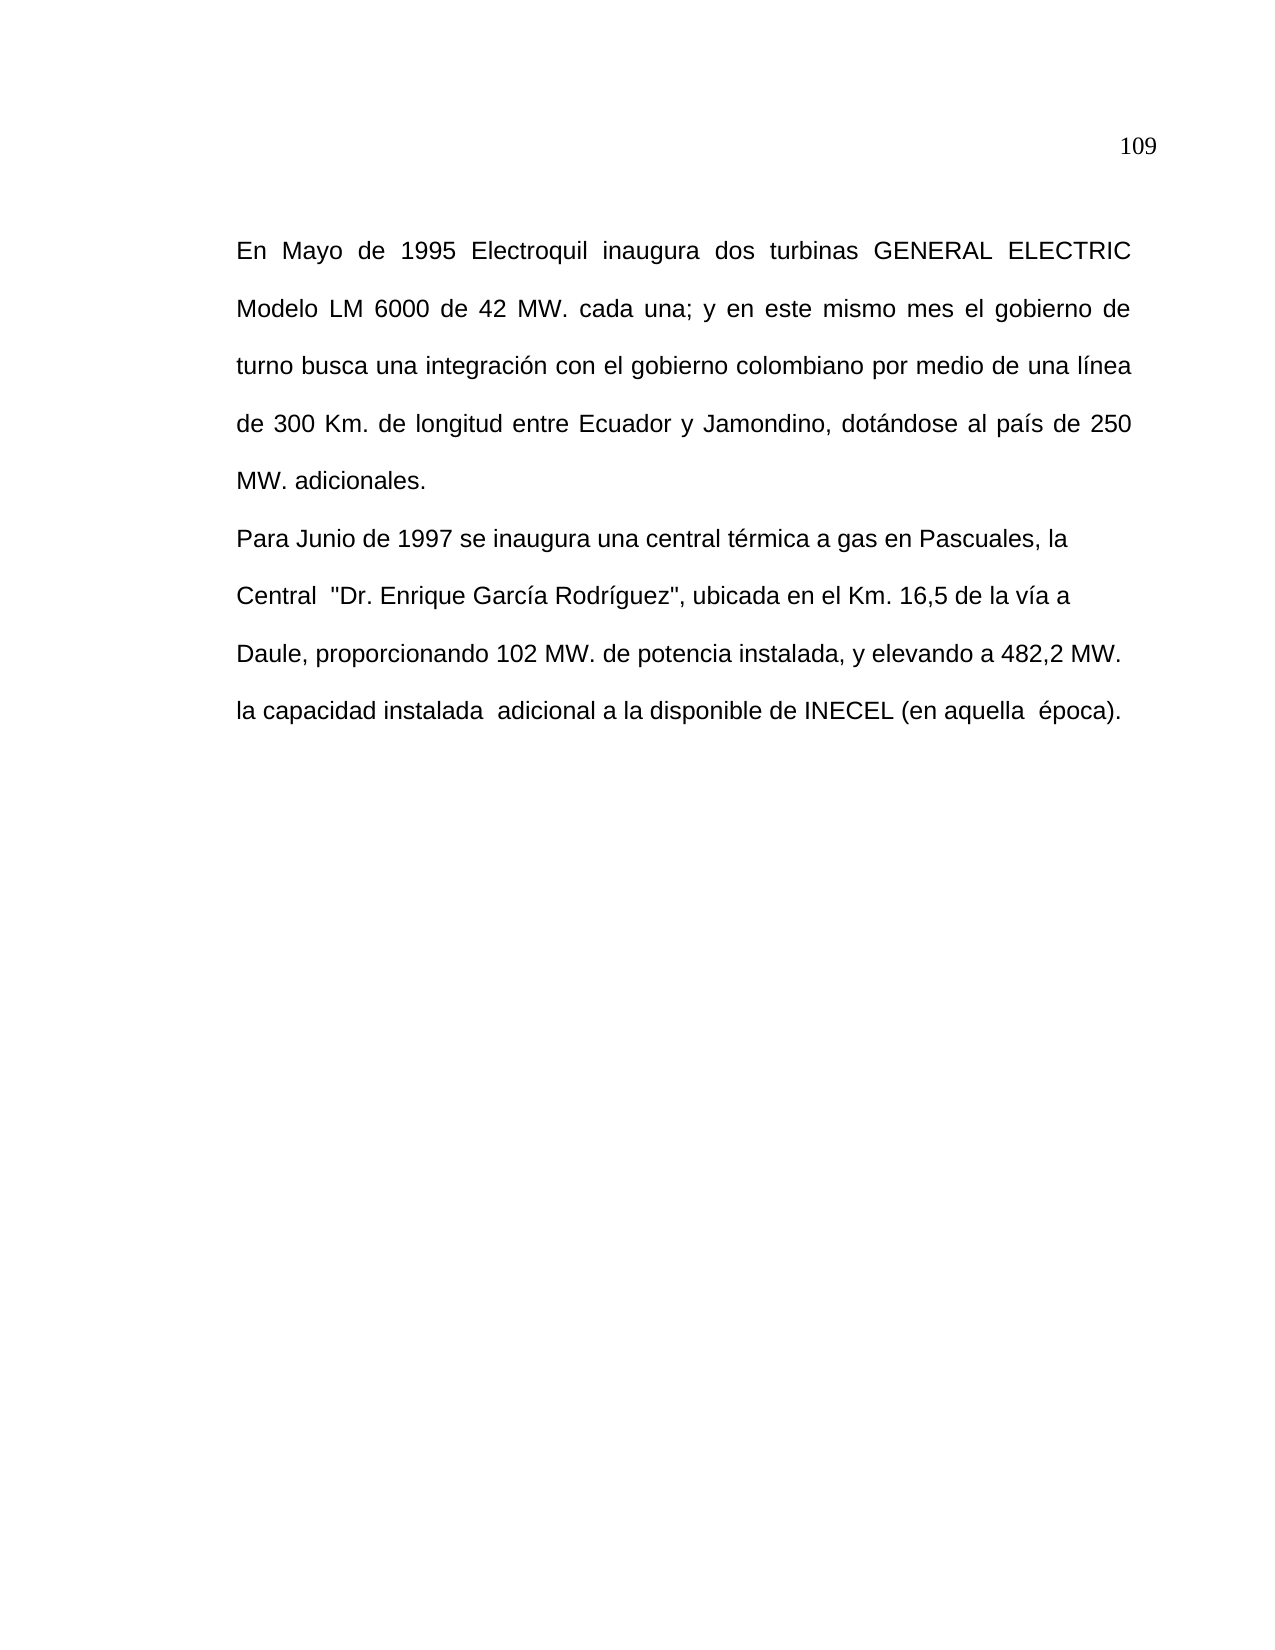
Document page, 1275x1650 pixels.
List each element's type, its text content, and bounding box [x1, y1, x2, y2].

text Daule, proporcionando 102 MW. de potencia instalada, y elevando a 482,2 MW. [236, 639, 1133, 667]
text la capacidad instalada adicional a la disponible de INECEL (en aquella época). [236, 696, 1133, 725]
text En Mayo de 1995 Electroquil inaugura dos turbinas GENERAL ELECTRIC Modelo LM 6000 de 42 MW. cada una; y en este mismo mes el gobierno de turno busca una integración con el gobierno colombiano por medio de una línea de . de longitud entre Ecuador y Jamondino, dotándose al país de 250 MW. adicionales. [236, 236, 1133, 495]
text Central "Dr. Enrique García Rodríguez", ubicada en el Km. 16,5 de la vía a [236, 581, 1133, 610]
text Para Junio de 1997 se inaugura una central térmica a gas en Pascuales, la [236, 524, 1133, 552]
